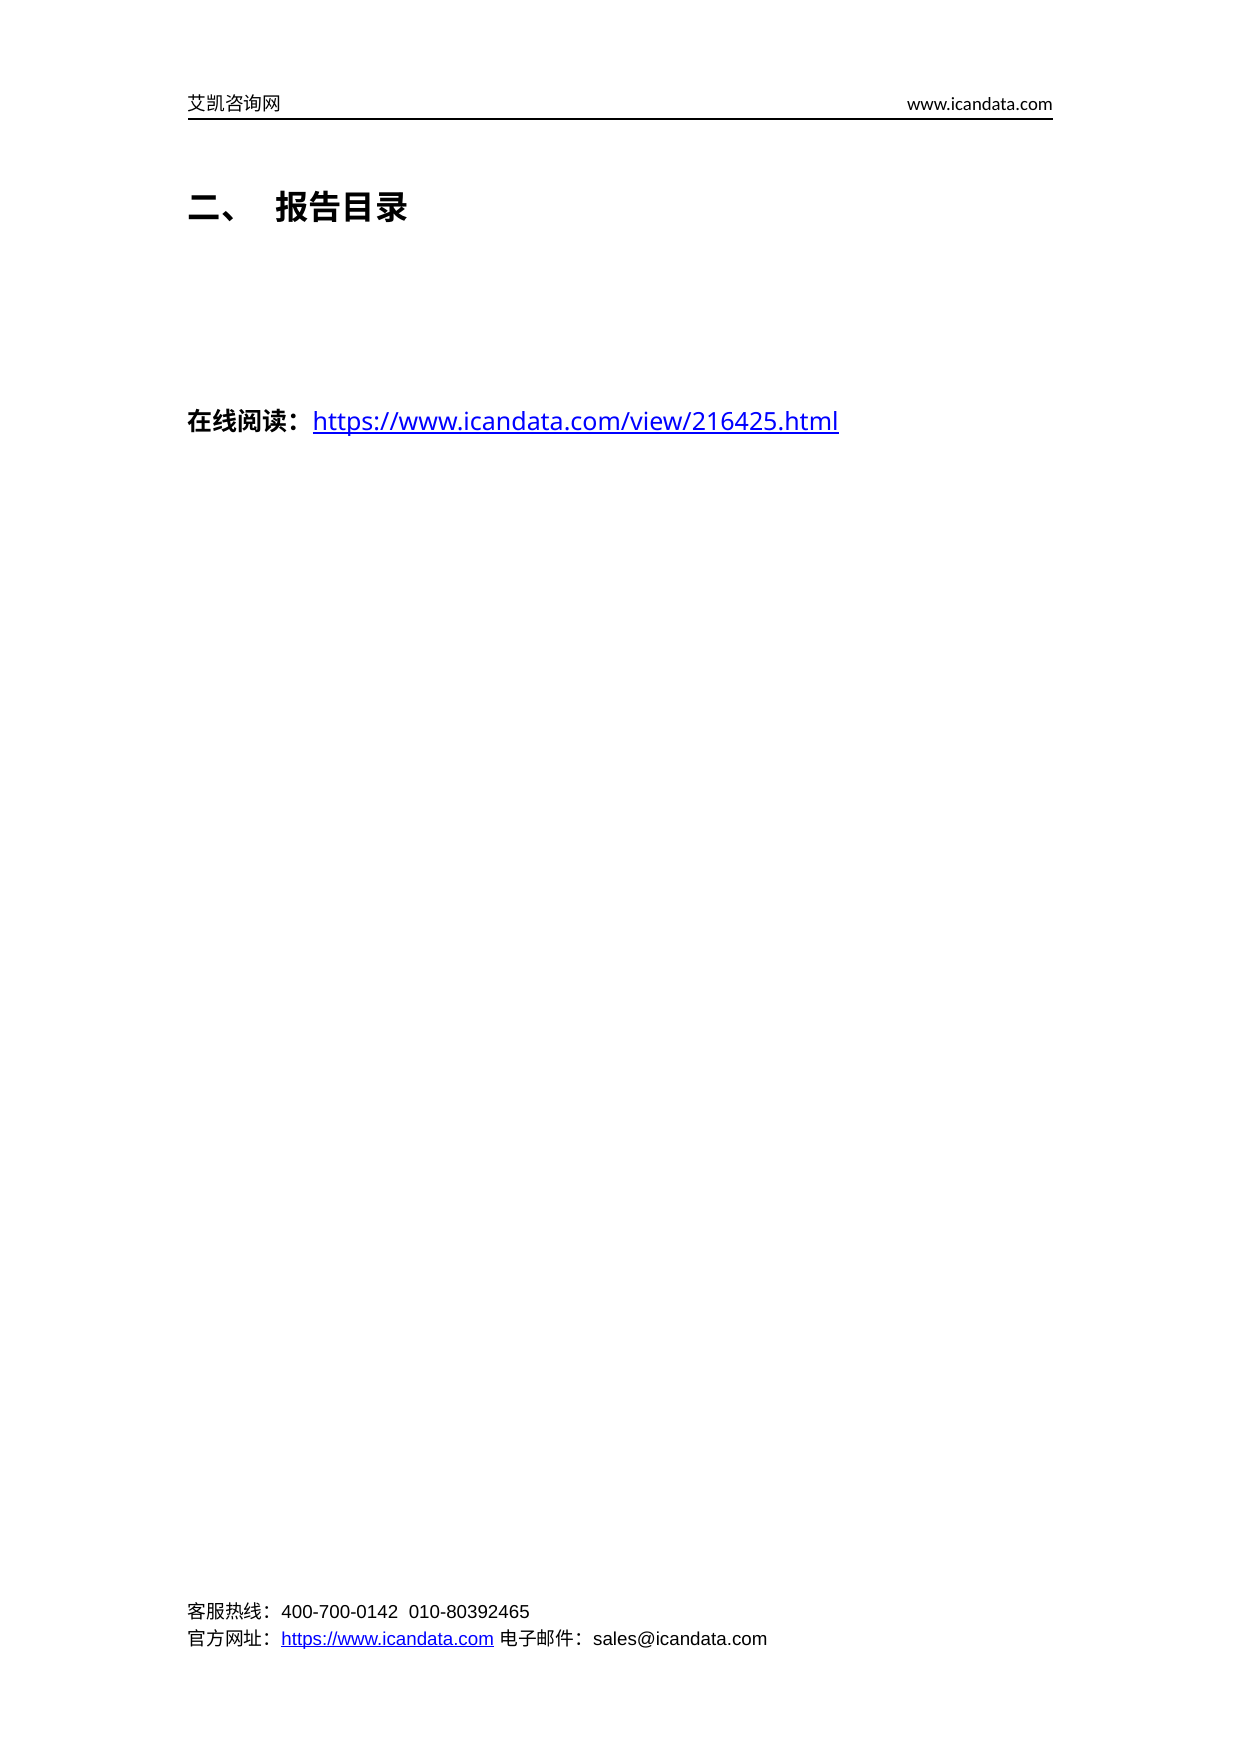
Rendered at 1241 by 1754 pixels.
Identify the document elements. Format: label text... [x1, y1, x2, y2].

text 在线阅读：https://www.icandata.com/view/216425.html [187, 387, 1053, 452]
subtitle 报告目录 [187, 172, 1053, 237]
